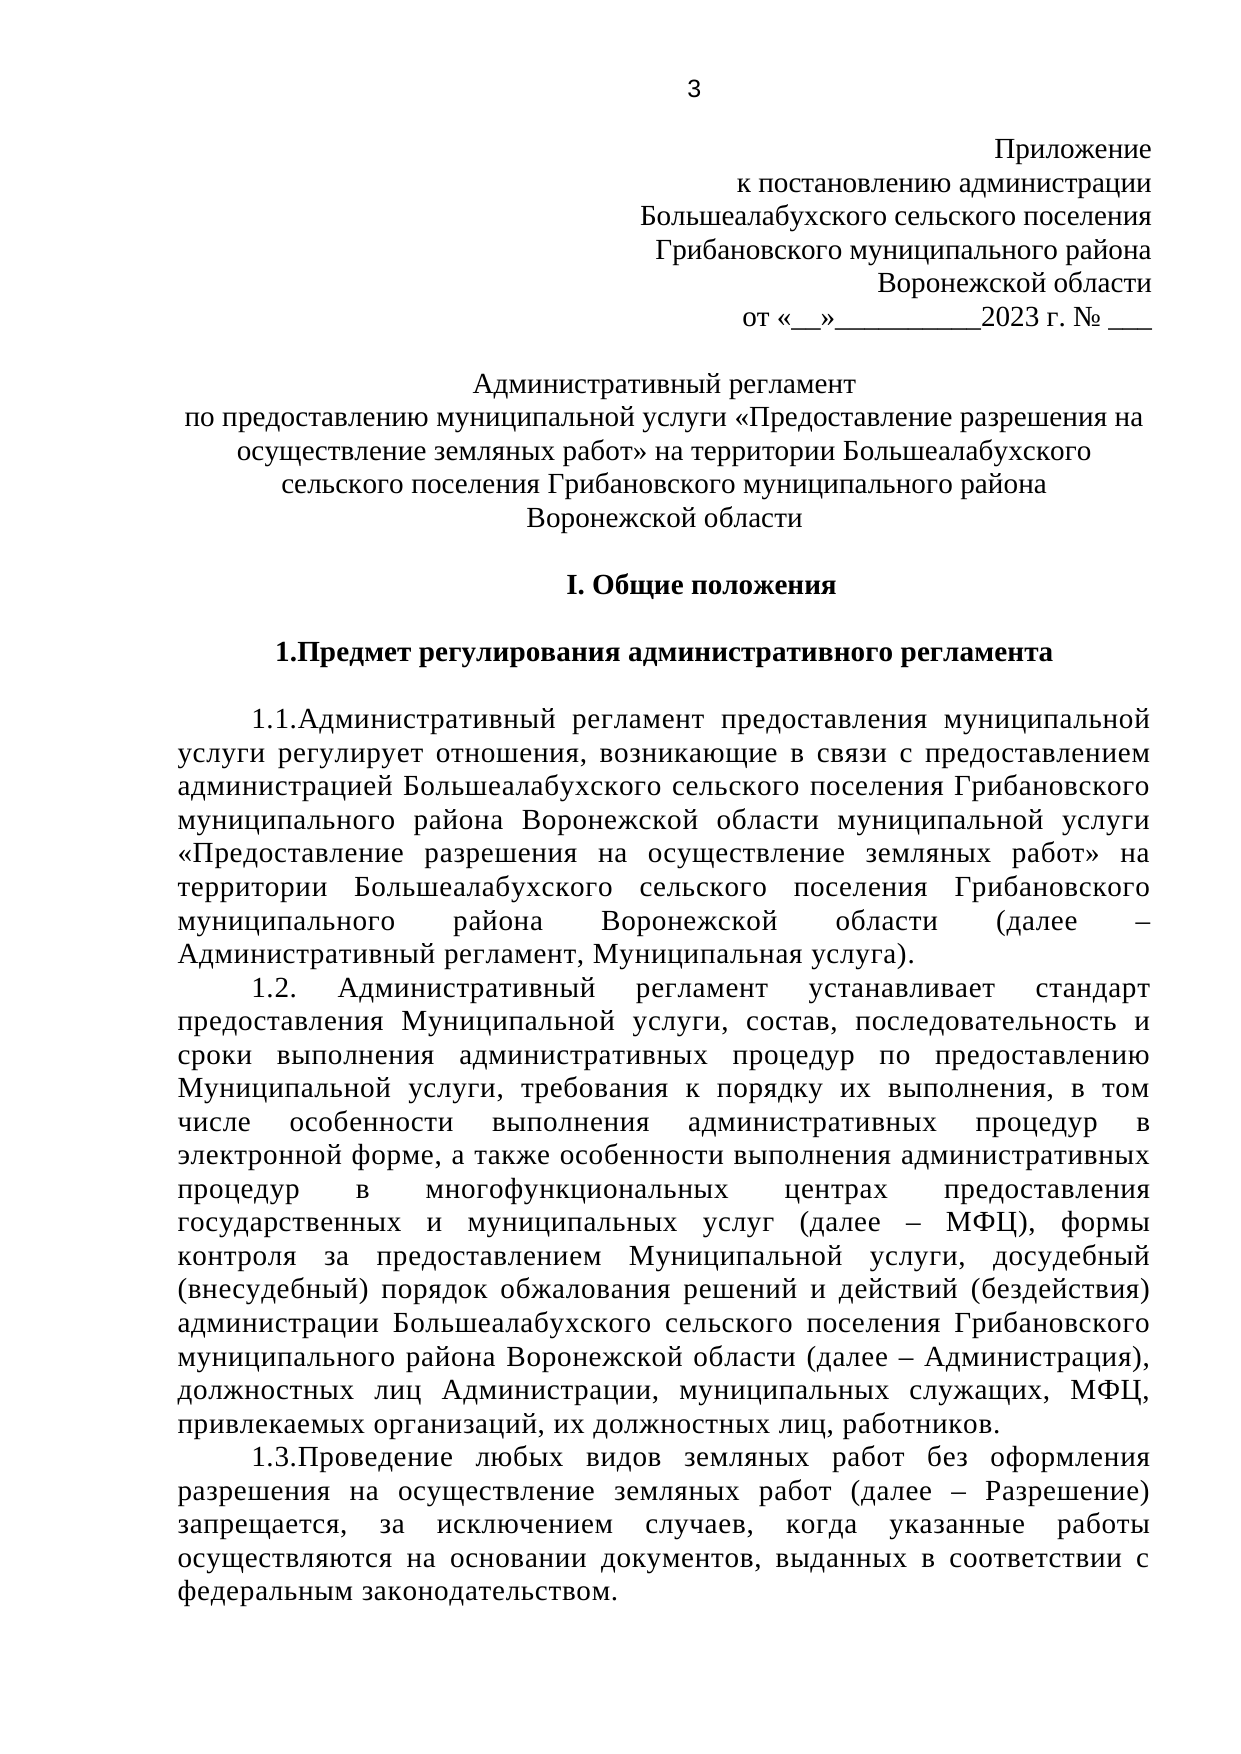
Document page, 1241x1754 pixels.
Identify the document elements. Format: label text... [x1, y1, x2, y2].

text Грибановского муниципального района [177, 232, 1152, 265]
text Административный регламент [177, 366, 1152, 399]
text 1.2. Административный регламент устанавливает стандарт предоставления Муниципальной услуги, состав, последовательность и сроки выполнения административных процедур по предоставлению Муниципальной услуги, требования к порядку их выполнения, в том числе особенности выполнения административных процедур в электронной форме, а также особенности выполнения административных процедур в многофункциональных центрах предоставления государственных и муниципальных услуг (далее – МФЦ), формы контроля за предоставлением Муниципальной услуги, досудебный (внесудебный) порядок обжалования решений и действий (бездействия) администрации Большеалабухского сельского поселения Грибановского муниципального района Воронежской области (далее – Администрация), должностных лиц Администрации, муниципальных служащих, МФЦ, привлекаемых организаций, их должностных лиц, работников. [177, 970, 1152, 1439]
text Приложение [177, 131, 1152, 165]
text Большеалабухского сельского поселения [177, 198, 1152, 232]
text от «__»__________2023 г. № ___ [177, 299, 1152, 332]
text 1.3.Проведение любых видов земляных работ без оформления разрешения на осуществление земляных работ (далее – Разрешение) запрещается, за исключением случаев, когда указанные работы осуществляются на основании документов, выданных в соответствии с федеральным законодательством. [177, 1439, 1152, 1607]
text к постановлению администрации [177, 165, 1152, 198]
text I. Общие положения [177, 567, 1152, 601]
text 1.Предмет регулирования административного регламента [177, 634, 1152, 668]
text по предоставлению муниципальной услуги «Предоставление разрешения на осуществление земляных работ» на территории Большеалабухского сельского поселения Грибановского муниципального района [177, 399, 1152, 500]
text 1.1.Административный регламент предоставления муниципальной услуги регулирует отношения, возникающие в связи с предоставлением администрацией Большеалабухского сельского поселения Грибановского муниципального района Воронежской области муниципальной услуги «Предоставление разрешения на осуществление земляных работ» на территории Большеалабухского сельского поселения Грибановского муниципального района Воронежской области (далее – Административный регламент, Муниципальная услуга). [177, 701, 1152, 970]
text Воронежской области [177, 500, 1152, 534]
text Воронежской области [177, 265, 1152, 299]
